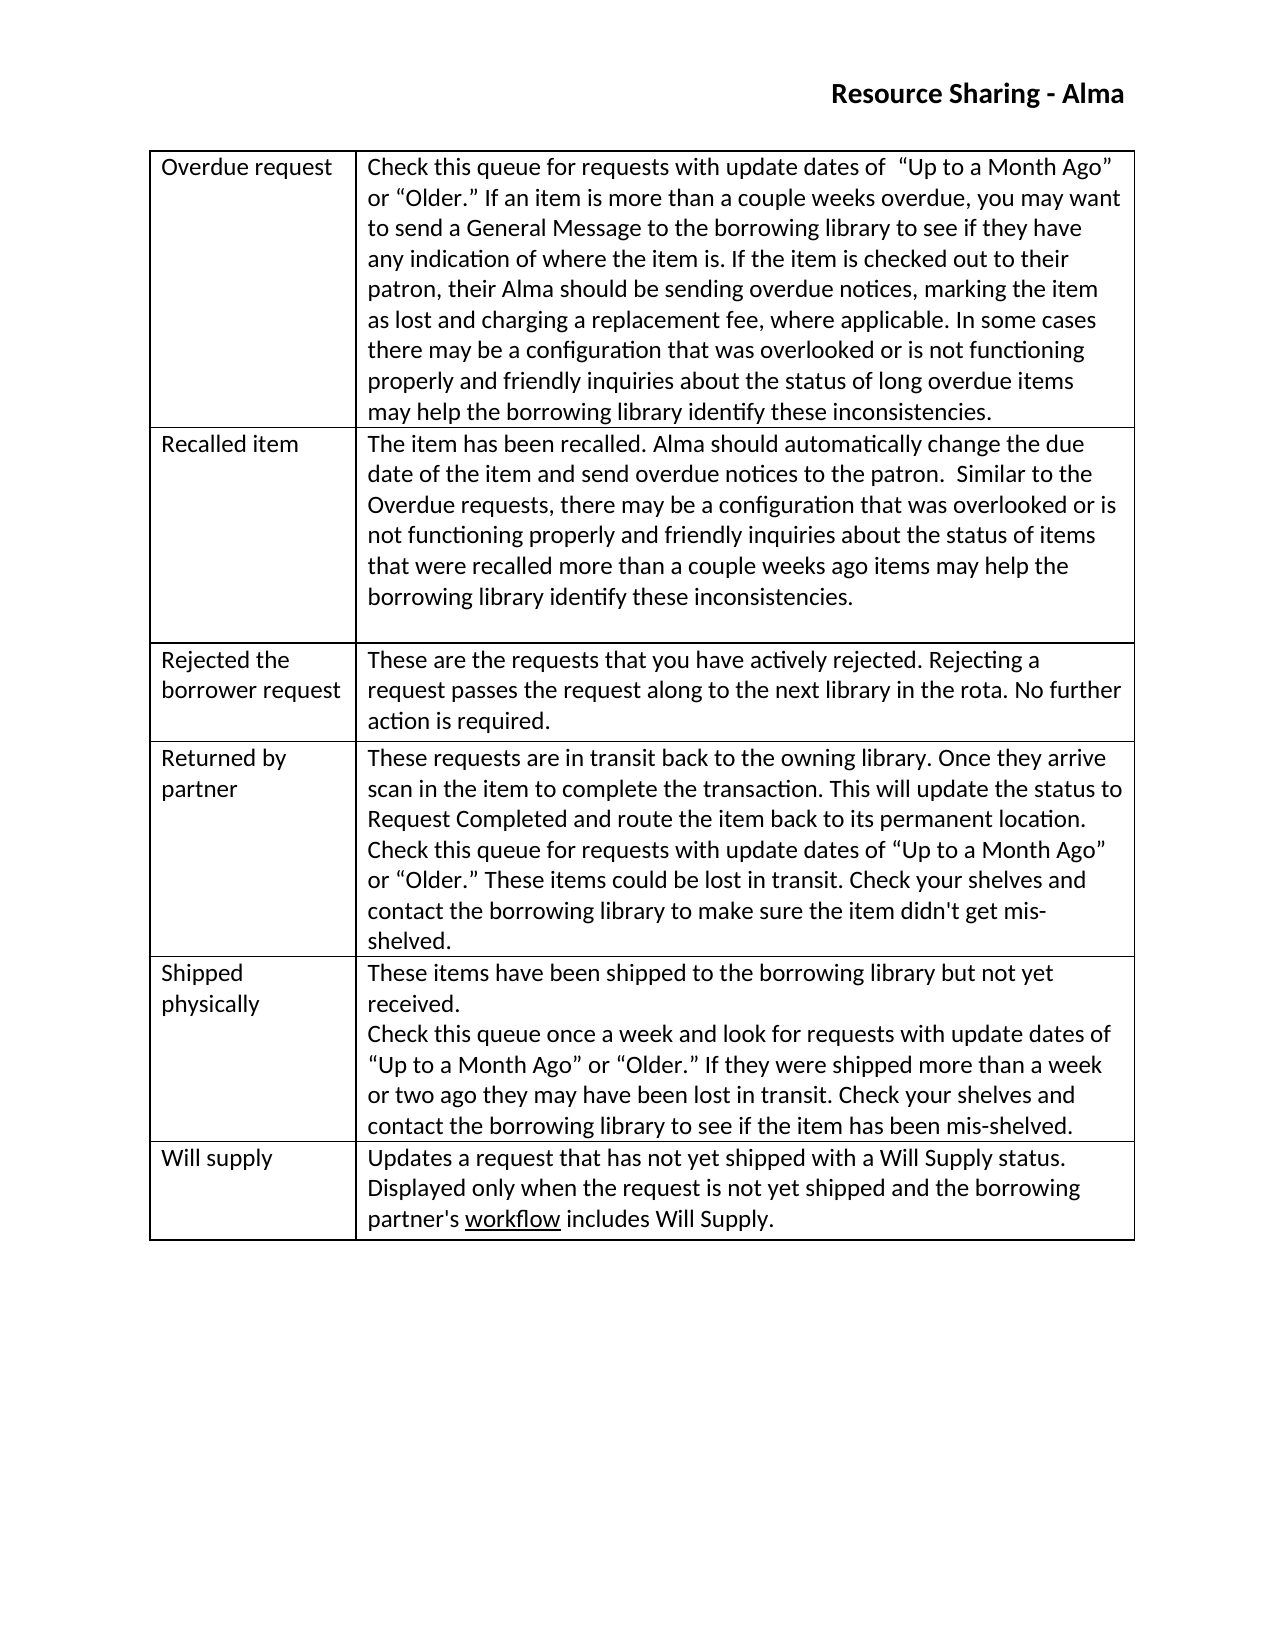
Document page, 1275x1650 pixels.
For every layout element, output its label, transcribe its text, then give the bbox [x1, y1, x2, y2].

table_cell Rejected the borrower request [151, 644, 355, 741]
table_cell These are the requests that you have actively rejected. Rejecting a request passes the request along to the next library in the rota. No further action is required. [357, 644, 1134, 741]
table_cell These items have been shipped to the borrowing library but not yet received. Check this queue once a week and look for requests with update dates of “Up to a Month Ago” or “Older.” If they were shipped more than a week or two ago they may have been lost in transit. Check your shelves and contact the borrowing library to see if the item has been mis-shelved. [357, 957, 1134, 1141]
table_cell Check this queue for requests with update dates of “Up to a Month Ago” or “Older.” If an item is more than a couple weeks overdue, you may want to send a General Message to the borrowing library to see if they have any indication of where the item is. If the item is checked out to their patron, their Alma should be sending overdue notices, marking the item as lost and charging a replacement fee, where applicable. In some cases there may be a configuration that was overlooked or is not functioning properly and friendly inquiries about the status of long overdue items may help the borrowing library identify these inconsistencies. [357, 152, 1134, 427]
table_cell Returned by partner [151, 742, 355, 956]
table_cell Overdue request [151, 152, 355, 427]
table_cell Updates a request that has not yet shipped with a Will Supply status. Displayed only when the request is not yet shipped and the borrowing partner's workflow includes Will Supply. [357, 1142, 1134, 1239]
table_cell Will supply [151, 1142, 355, 1239]
table_cell Shipped physically [151, 957, 355, 1141]
table_cell Recalled item [151, 428, 355, 642]
table_cell The item has been recalled. Alma should automatically change the due date of the item and send overdue notices to the patron. Similar to the Overdue requests, there may be a configuration that was overlooked or is not functioning properly and friendly inquiries about the status of items that were recalled more than a couple weeks ago items may help the borrowing library identify these inconsistencies. [357, 428, 1134, 642]
table_cell These requests are in transit back to the owning library. Once they arrive scan in the item to complete the transaction. This will update the status to Request Completed and route the item back to its permanent location. Check this queue for requests with update dates of “Up to a Month Ago” or “Older.” These items could be lost in transit. Check your shelves and contact the borrowing library to make sure the item didn't get mis-shelved. [357, 742, 1134, 956]
